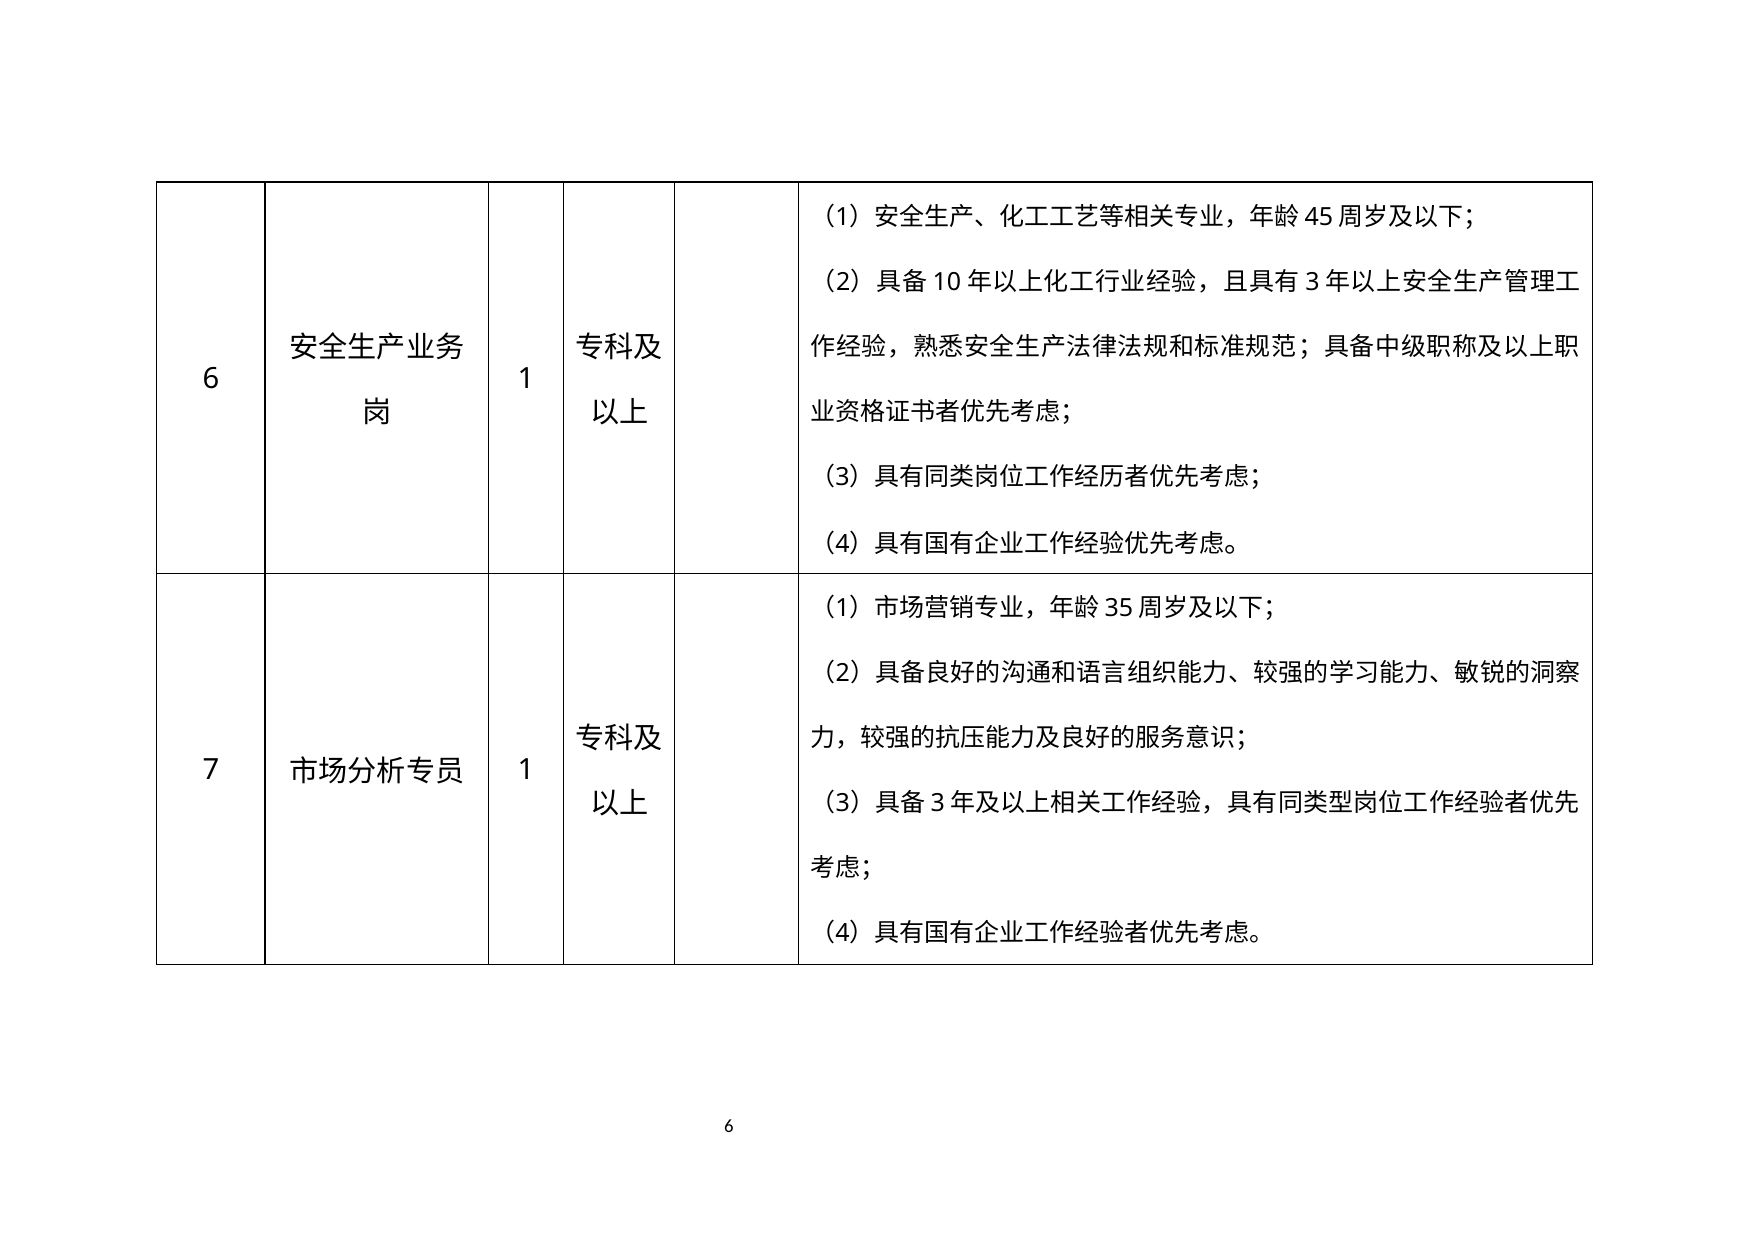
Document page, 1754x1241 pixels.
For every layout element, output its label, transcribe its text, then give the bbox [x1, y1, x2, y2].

table_cell 专科及以上 [564, 183, 674, 572]
table_cell [675, 574, 798, 963]
table_cell （1）市场营销专业，年龄35周岁及以下； （2）具备良好的沟通和语言组织能力、较强的学习能力、敏锐的洞察力，较强的抗压能力及良好的服务意识； （3）具备3年及以上相关工作经验，具有同类型岗位工作经验者优先考虑； （4）具有国有企业工作经验者优先考虑。 [799, 574, 1592, 963]
table_cell 7 [157, 574, 264, 963]
table_cell （1）安全生产、化工工艺等相关专业，年龄45周岁及以下； （2）具备10年以上化工行业经验，且具有3年以上安全生产管理工作经验，熟悉安全生产法律法规和标准规范；具备中级职称及以上职业资格证书者优先考虑； （3）具有同类岗位工作经历者优先考虑； （4）具有国有企业工作经验优先考虑。 [799, 183, 1592, 572]
table_cell 安全生产业务岗 [266, 183, 488, 572]
table_cell [675, 183, 798, 572]
table_cell 6 [157, 183, 264, 572]
table_cell 专科及以上 [564, 574, 674, 963]
table_cell 1 [489, 574, 563, 963]
table_cell 1 [489, 183, 563, 572]
table_cell 市场分析专员 [266, 574, 488, 963]
